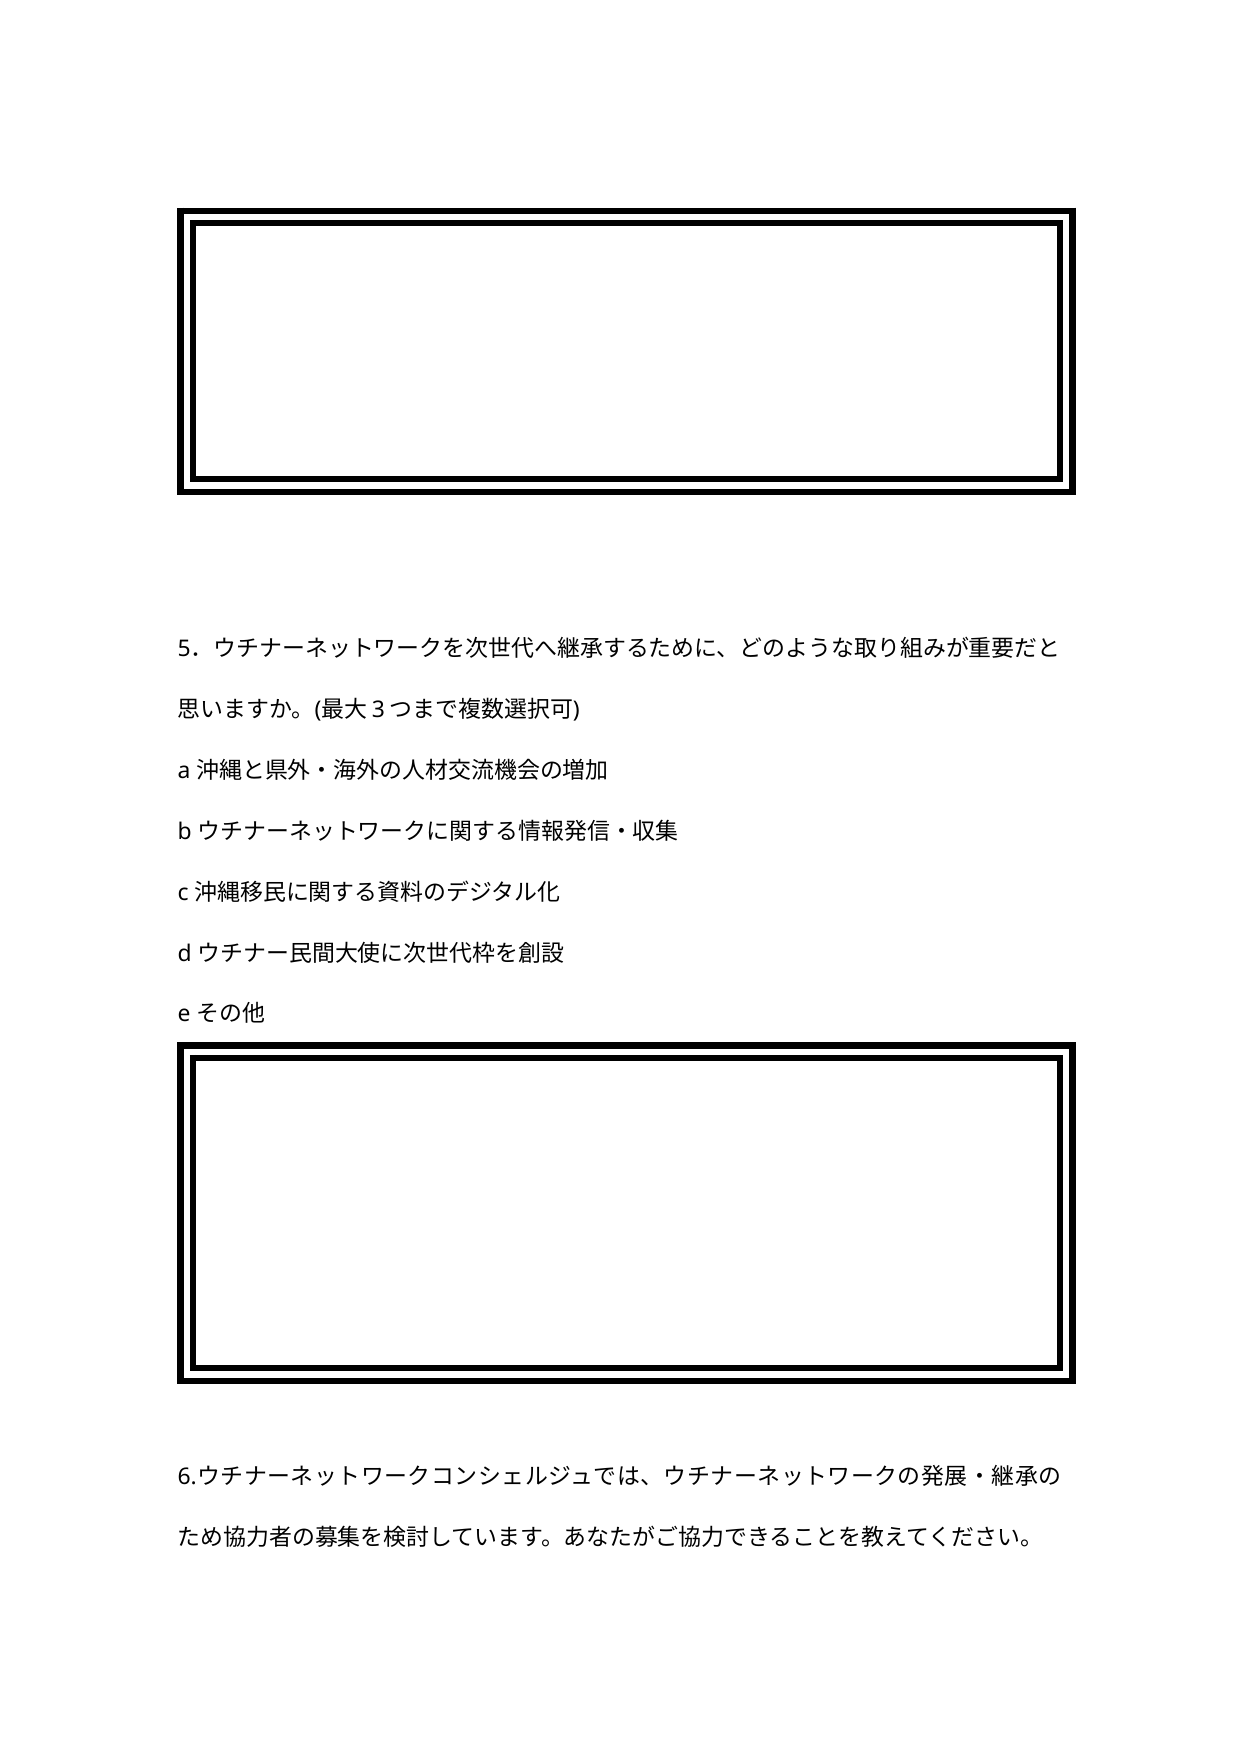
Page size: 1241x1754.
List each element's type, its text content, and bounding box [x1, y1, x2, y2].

text 6.ウチナーネットワークコンシェルジュでは、ウチナーネットワークの発展・継承のため協力者の募集を検討しています。あなたがご協力できることを教えてください。 [177, 1444, 1063, 1566]
table_header [187, 214, 1066, 476]
text e その他 [177, 981, 1063, 1042]
text a 沖縄と県外・海外の人材交流機会の増加 [177, 738, 1063, 799]
text b ウチナーネットワークに関する情報発信・収集 [177, 799, 1063, 860]
text c 沖縄移民に関する資料のデジタル化 [177, 860, 1063, 921]
text 5．ウチナーネットワークを次世代へ継承するために、どのような取り組みが重要だと思いますか。(最大3つまで複数選択可) [177, 616, 1063, 738]
table_header [187, 1049, 1066, 1365]
text d ウチナー民間大使に次世代枠を創設 [177, 921, 1063, 981]
